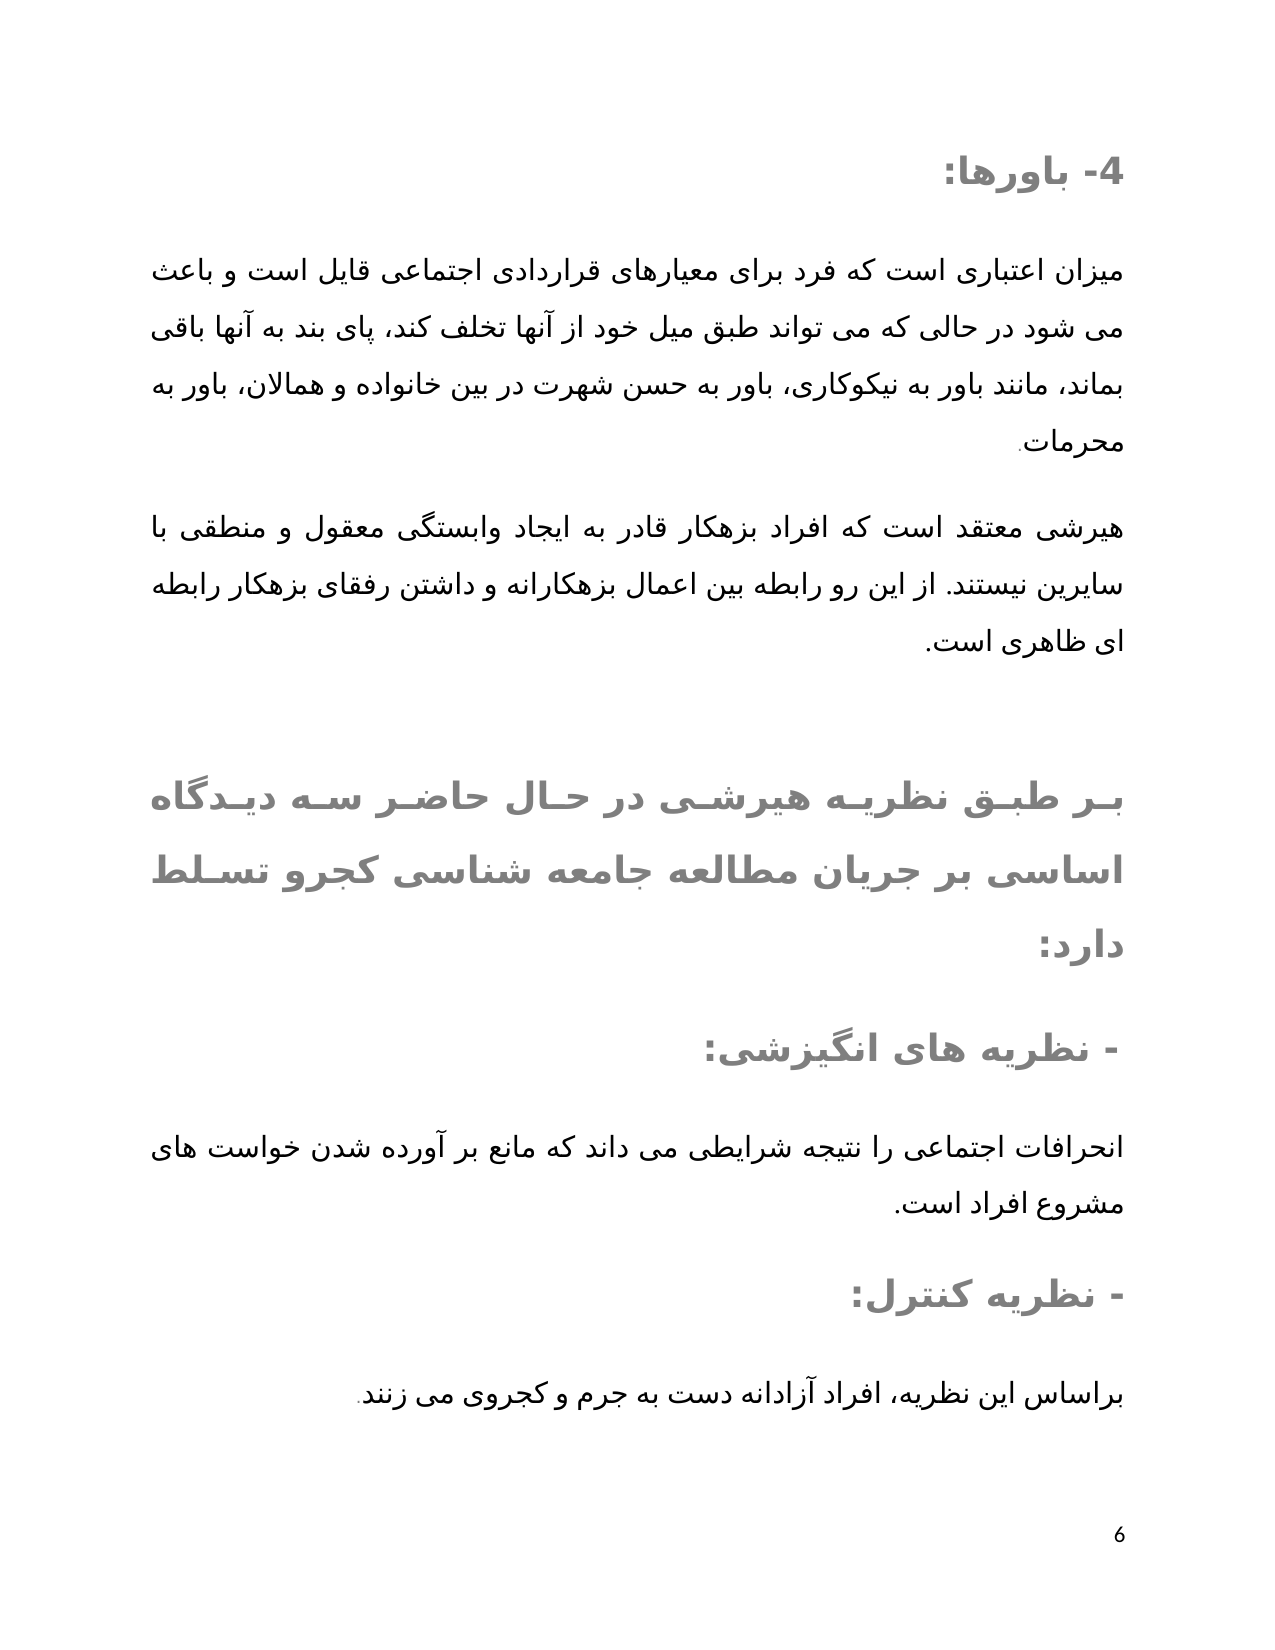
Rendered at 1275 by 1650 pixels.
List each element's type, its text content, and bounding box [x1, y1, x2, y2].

text هیرشی معتقد است که افراد بزهکار قادر به ایجاد وابستگی معقول و منطقی با سایرین نیستند. از این رو رابطه بین اعمال بزهکارانه و داشتن رفقای بزهکار رابطه ای ظاهری است. [150, 510, 1125, 658]
text میزان اعتباری است که فرد برای معیارهای قراردادی اجتماعی قایل است و باعث می شود در حالی که می تواند طبق میل خود از آنها تخلف کند، پای بند به آنها باقی بماند، مانند باور به نیکوکاری، باور به حسن شهرت در بین خانواده و همالان، باور به محرمات. [150, 253, 1125, 458]
text - نظریه های انگیزشی: [150, 1026, 1125, 1070]
text براساس این نظریه، افراد آزادانه دست به جرم و کجروی می زنند. [150, 1376, 1125, 1410]
text انحرافات اجتماعی را نتیجه شرایطی می داند که مانع بر آورده شدن خواست های مشروع افراد است. [150, 1130, 1125, 1220]
text 4- باورها: [150, 150, 1125, 194]
text بر طبق نظریه هیرشی در حال حاضر سه دیدگاه اساسی بر جریان مطالعه جامعه شناسی کجرو تسلط دارد: [150, 775, 1125, 967]
text - نظریه کنترل: [150, 1273, 1125, 1316]
